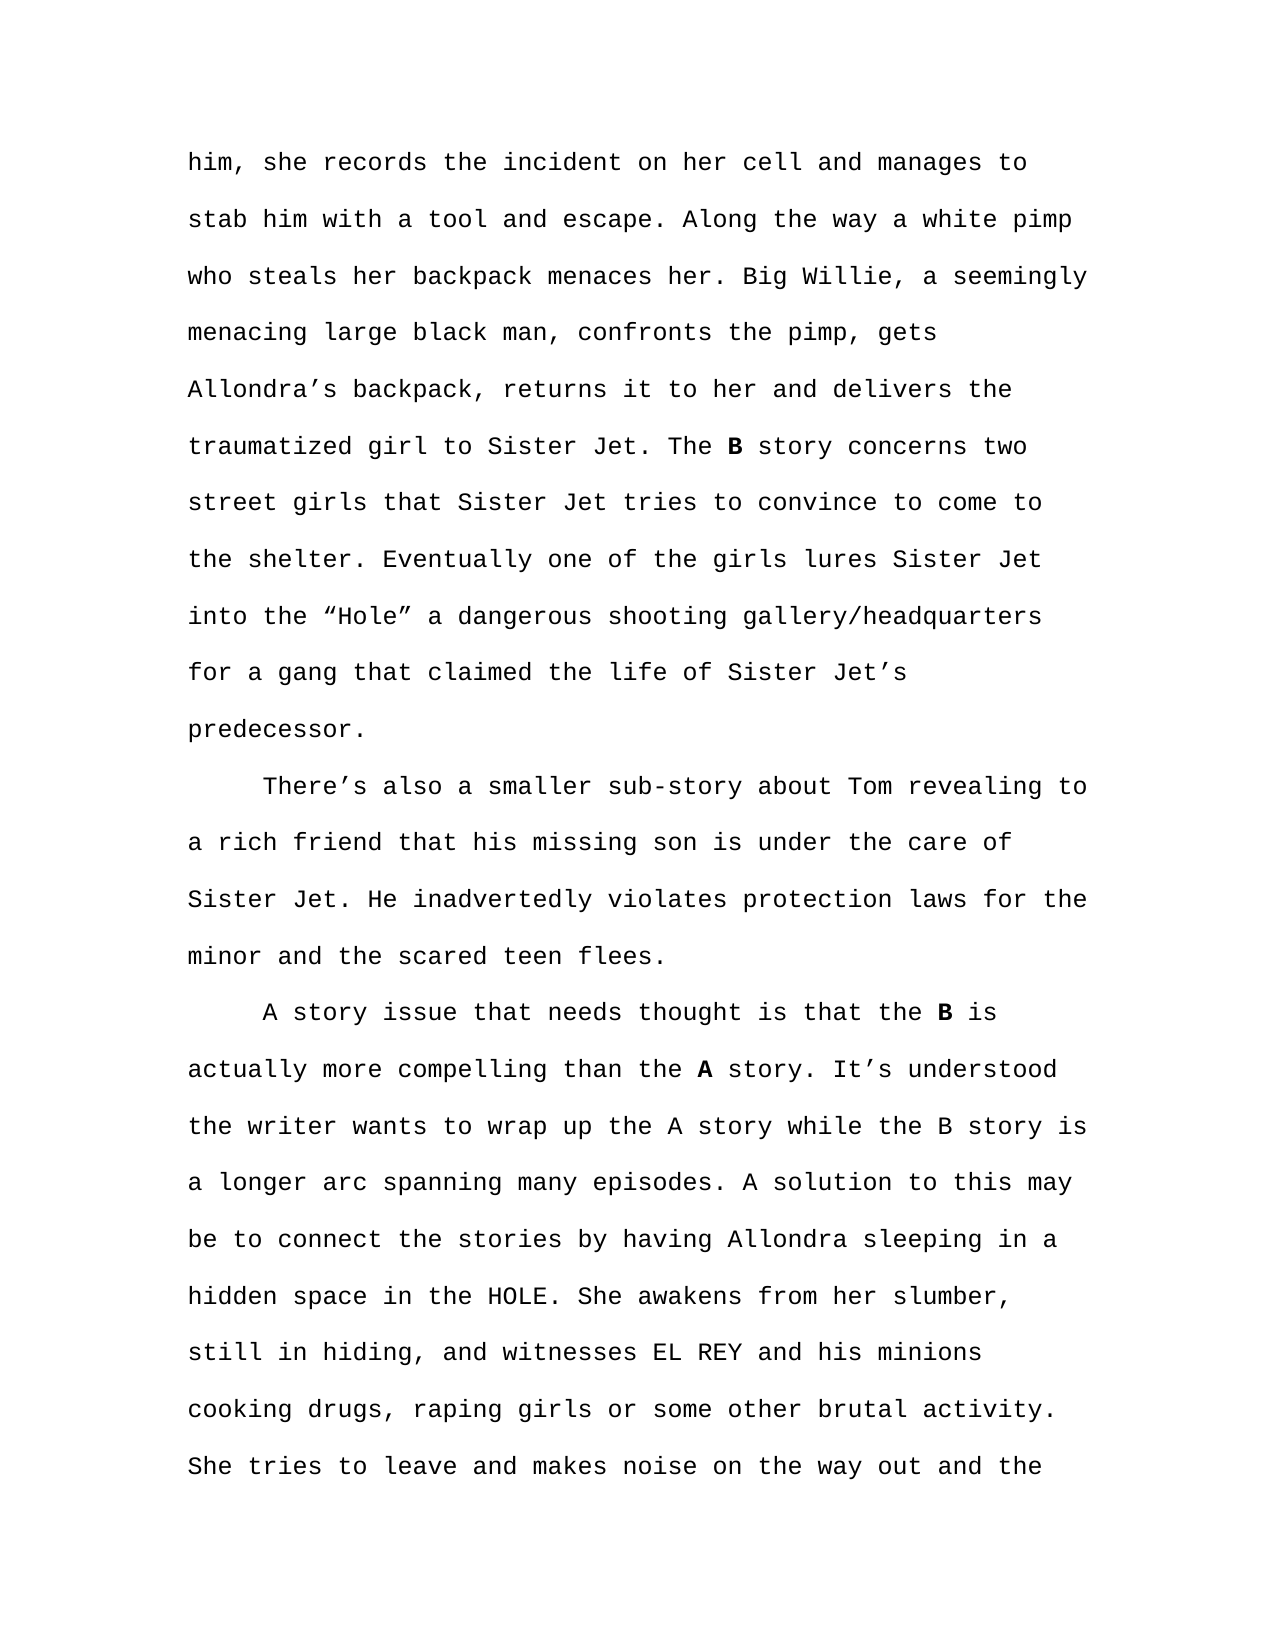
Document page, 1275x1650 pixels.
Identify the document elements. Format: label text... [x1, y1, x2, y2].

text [187, 1000, 1087, 1482]
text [187, 150, 1087, 745]
text There’s also a smaller sub-story about Tom revealing to a rich friend that his missing son is under the care of Sister Jet. He inadvertedly violates protection laws for the minor and the scared teen flees. [187, 773, 1087, 972]
